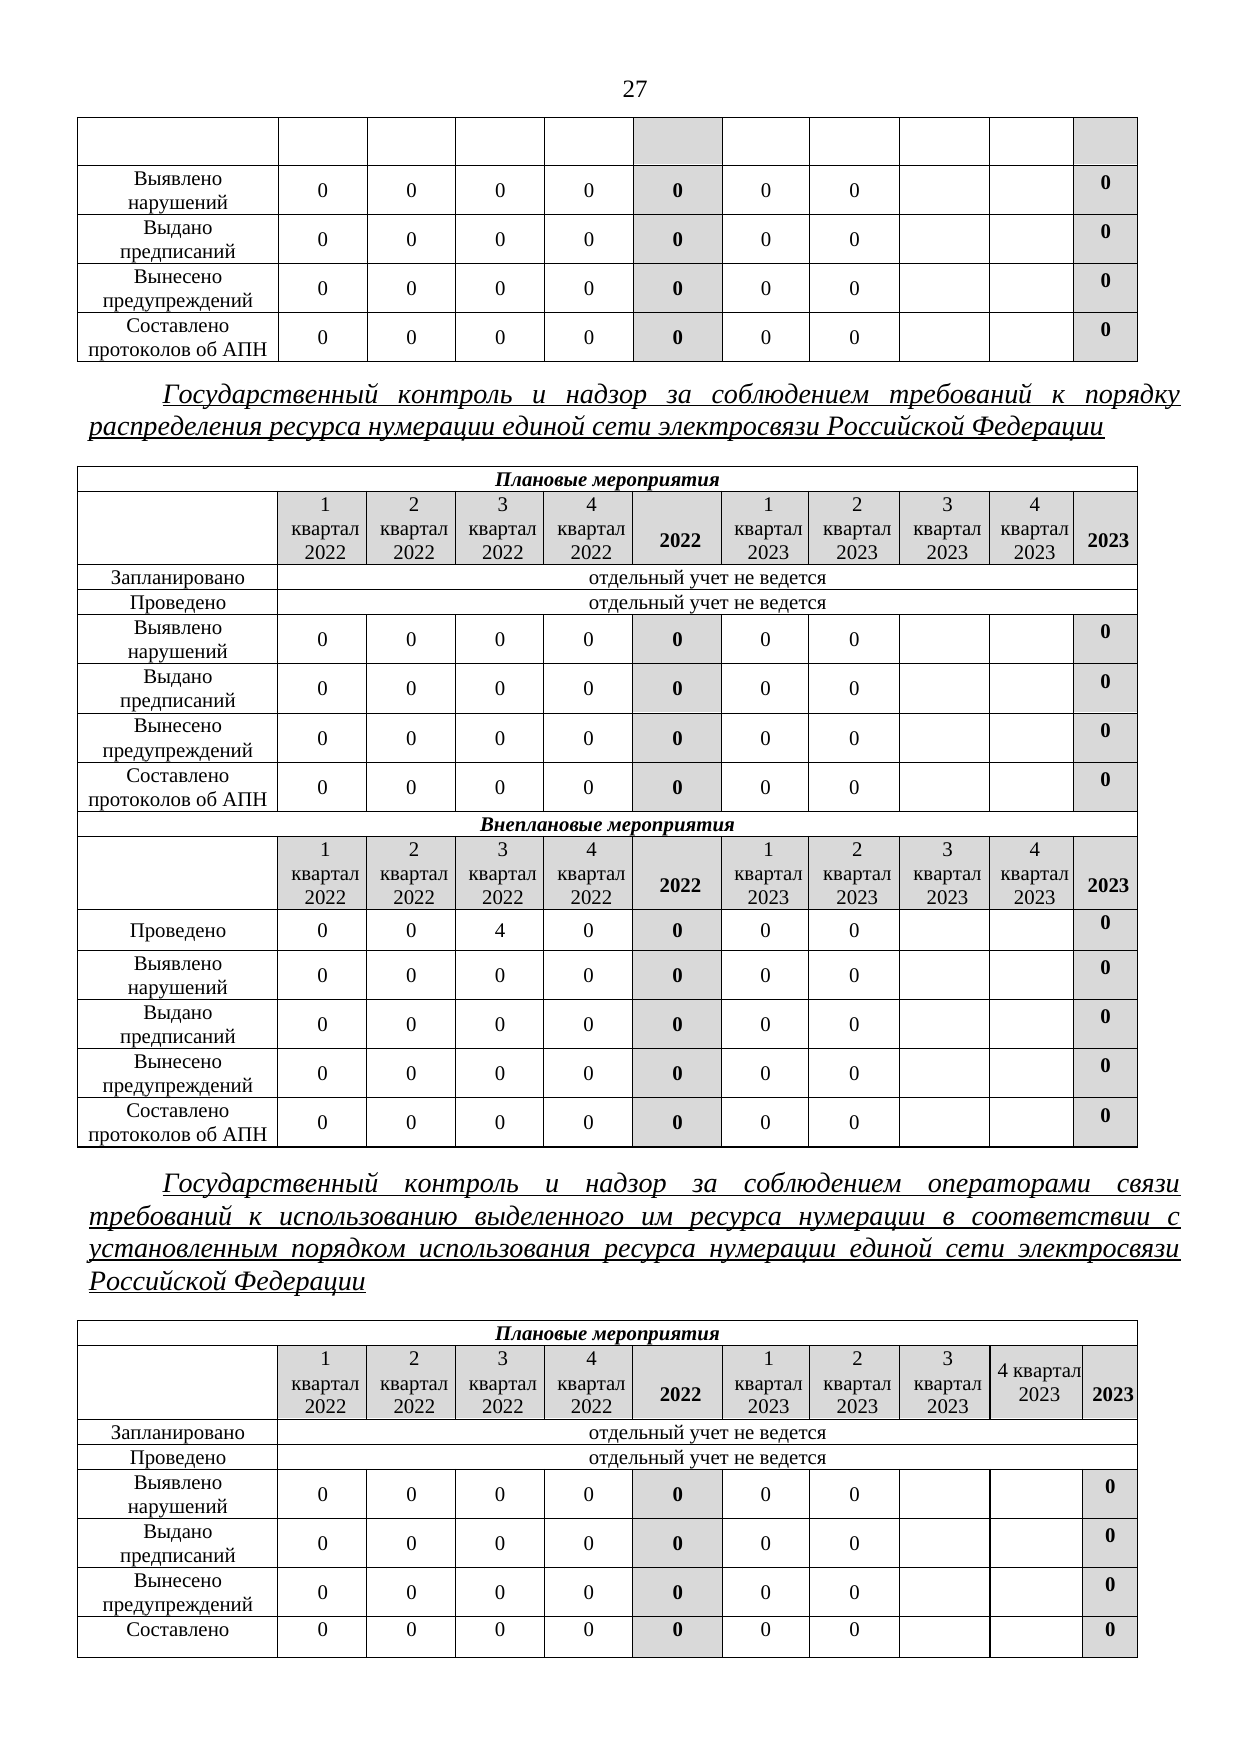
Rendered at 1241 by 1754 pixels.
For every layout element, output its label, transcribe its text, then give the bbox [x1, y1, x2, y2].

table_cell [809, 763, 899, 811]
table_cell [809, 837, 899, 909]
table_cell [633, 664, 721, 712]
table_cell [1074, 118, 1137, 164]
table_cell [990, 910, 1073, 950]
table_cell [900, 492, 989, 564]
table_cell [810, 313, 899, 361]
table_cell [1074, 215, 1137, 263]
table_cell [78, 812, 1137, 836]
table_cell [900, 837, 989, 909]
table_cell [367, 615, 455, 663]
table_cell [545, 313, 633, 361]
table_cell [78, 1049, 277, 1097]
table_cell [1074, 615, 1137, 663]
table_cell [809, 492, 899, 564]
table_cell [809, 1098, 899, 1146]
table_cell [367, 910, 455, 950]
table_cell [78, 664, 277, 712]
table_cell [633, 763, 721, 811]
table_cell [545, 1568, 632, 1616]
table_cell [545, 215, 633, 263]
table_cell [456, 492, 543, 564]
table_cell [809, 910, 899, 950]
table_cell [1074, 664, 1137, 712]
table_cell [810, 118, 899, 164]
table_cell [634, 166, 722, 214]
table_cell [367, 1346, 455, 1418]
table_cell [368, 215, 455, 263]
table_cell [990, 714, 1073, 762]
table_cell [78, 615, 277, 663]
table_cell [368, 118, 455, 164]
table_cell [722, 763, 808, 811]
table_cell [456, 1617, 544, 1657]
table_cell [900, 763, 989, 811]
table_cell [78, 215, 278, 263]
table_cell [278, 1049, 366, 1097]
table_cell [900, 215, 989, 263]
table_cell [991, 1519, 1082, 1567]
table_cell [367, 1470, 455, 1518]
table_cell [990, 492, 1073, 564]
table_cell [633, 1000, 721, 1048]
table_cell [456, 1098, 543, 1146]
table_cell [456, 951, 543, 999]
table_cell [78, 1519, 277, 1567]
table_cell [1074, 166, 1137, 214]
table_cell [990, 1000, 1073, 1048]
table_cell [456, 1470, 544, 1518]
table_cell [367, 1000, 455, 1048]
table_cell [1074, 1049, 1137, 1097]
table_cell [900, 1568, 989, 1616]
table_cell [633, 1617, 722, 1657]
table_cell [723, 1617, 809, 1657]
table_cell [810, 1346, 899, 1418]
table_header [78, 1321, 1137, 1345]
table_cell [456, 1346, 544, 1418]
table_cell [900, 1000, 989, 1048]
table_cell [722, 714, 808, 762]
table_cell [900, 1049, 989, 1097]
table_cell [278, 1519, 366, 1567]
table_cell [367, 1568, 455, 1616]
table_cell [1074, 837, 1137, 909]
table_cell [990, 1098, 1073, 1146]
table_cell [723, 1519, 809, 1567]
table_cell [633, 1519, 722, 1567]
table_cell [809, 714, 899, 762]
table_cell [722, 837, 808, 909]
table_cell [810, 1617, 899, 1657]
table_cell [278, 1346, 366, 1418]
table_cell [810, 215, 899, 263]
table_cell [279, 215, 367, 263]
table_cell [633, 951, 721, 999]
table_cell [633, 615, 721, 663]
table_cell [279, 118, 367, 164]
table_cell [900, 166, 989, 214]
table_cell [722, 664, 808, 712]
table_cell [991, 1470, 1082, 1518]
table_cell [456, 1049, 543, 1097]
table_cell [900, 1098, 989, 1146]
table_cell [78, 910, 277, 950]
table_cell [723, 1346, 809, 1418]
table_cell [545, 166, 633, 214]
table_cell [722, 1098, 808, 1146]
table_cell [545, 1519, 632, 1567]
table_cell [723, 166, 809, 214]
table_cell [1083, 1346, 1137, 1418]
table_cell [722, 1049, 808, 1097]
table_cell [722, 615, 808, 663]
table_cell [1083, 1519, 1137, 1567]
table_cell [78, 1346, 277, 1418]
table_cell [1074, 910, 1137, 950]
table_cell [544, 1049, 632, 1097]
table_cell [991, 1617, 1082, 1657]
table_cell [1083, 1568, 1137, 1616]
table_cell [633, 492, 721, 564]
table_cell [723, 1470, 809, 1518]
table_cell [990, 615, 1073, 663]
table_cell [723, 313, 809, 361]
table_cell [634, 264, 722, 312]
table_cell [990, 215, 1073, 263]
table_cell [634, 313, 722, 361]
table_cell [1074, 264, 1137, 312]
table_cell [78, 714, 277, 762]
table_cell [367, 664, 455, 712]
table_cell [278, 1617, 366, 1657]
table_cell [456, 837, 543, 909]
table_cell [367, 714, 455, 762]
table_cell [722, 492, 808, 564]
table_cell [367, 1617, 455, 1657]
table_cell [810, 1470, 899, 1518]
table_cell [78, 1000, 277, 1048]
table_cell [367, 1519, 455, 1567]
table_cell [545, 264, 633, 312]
text Государственный контроль и надзор за соблюдением операторами связи требований к использованию выделенного им ресурса нумерации в соответствии с установленным порядком использования ресурса нумерации единой сети электросвязи Российской Федерации [89, 1167, 1181, 1227]
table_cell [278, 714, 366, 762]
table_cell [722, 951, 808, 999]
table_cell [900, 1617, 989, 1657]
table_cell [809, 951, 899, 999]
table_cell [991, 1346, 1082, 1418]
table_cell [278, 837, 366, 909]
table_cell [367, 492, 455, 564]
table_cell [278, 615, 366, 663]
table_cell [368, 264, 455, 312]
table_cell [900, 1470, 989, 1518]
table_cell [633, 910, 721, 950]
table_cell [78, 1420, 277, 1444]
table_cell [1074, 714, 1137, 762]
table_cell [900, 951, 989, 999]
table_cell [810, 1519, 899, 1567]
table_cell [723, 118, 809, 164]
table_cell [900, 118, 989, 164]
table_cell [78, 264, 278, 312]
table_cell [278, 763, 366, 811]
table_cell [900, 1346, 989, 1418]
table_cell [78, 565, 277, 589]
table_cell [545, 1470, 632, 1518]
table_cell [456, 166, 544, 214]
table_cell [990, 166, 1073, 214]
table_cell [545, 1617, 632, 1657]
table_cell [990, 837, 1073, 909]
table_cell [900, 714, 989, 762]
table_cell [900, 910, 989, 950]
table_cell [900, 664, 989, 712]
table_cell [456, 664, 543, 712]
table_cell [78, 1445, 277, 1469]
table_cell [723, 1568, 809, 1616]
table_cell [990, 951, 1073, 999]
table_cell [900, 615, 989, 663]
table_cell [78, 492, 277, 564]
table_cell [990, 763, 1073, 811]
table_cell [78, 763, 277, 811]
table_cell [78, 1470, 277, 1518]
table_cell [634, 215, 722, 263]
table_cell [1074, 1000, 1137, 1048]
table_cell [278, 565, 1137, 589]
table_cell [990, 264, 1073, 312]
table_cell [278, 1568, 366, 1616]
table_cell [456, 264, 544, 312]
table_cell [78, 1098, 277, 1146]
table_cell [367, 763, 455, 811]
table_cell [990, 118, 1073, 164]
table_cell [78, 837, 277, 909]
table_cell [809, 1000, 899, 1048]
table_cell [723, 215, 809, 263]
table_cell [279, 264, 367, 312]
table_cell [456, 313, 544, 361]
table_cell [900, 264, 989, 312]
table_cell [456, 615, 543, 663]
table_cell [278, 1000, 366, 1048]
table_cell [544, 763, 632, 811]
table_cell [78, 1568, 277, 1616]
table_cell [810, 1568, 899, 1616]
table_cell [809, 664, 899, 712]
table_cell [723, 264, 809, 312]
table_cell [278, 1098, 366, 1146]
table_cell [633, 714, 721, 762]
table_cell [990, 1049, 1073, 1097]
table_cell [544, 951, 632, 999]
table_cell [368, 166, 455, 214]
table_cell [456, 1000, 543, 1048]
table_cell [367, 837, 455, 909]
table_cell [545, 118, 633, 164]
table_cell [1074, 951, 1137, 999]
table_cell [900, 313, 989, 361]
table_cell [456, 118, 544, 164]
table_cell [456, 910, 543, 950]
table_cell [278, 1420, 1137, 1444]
text Государственный контроль и надзор за соблюдением операторами связи требований к использованию выделенного им ресурса нумерации в соответствии с установленным порядком использования ресурса нумерации единой сети электросвязи Российской Федерации [89, 1261, 1181, 1296]
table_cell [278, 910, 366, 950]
text Государственный контроль и надзор за соблюдением требований к порядку распределения ресурса нумерации единой сети электросвязи Российской Федерации [89, 377, 1181, 441]
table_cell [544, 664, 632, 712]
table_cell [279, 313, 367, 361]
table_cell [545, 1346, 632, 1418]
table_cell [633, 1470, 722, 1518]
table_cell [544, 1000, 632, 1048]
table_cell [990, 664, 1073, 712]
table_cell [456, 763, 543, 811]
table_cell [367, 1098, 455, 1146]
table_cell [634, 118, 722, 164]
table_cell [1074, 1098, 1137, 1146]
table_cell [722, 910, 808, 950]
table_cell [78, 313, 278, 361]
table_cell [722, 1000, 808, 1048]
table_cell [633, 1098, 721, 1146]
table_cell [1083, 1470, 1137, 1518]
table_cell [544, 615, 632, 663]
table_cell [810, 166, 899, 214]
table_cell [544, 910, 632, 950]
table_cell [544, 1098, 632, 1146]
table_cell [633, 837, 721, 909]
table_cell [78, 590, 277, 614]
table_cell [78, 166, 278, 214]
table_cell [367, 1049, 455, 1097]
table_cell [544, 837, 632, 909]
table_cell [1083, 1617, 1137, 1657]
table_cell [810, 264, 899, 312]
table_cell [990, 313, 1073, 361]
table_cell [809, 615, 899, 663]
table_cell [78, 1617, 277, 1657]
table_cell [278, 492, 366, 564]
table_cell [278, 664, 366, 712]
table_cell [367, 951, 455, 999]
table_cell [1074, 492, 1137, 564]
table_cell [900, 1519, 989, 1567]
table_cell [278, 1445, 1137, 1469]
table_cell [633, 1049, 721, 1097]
text Государственный контроль и надзор за соблюдением операторами связи требований к использованию выделенного им ресурса нумерации в соответствии с установленным порядком использования ресурса нумерации единой сети электросвязи Российской Федерации [89, 1229, 1181, 1259]
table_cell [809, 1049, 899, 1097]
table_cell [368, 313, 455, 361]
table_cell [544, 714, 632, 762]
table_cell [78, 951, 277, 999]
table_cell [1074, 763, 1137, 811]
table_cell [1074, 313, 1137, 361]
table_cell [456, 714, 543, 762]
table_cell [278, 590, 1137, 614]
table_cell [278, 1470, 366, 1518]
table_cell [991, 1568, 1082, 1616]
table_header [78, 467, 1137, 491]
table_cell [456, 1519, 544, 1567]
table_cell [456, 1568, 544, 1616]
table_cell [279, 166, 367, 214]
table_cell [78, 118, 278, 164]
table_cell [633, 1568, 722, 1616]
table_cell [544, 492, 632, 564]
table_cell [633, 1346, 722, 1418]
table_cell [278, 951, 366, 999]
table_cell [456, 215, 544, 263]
